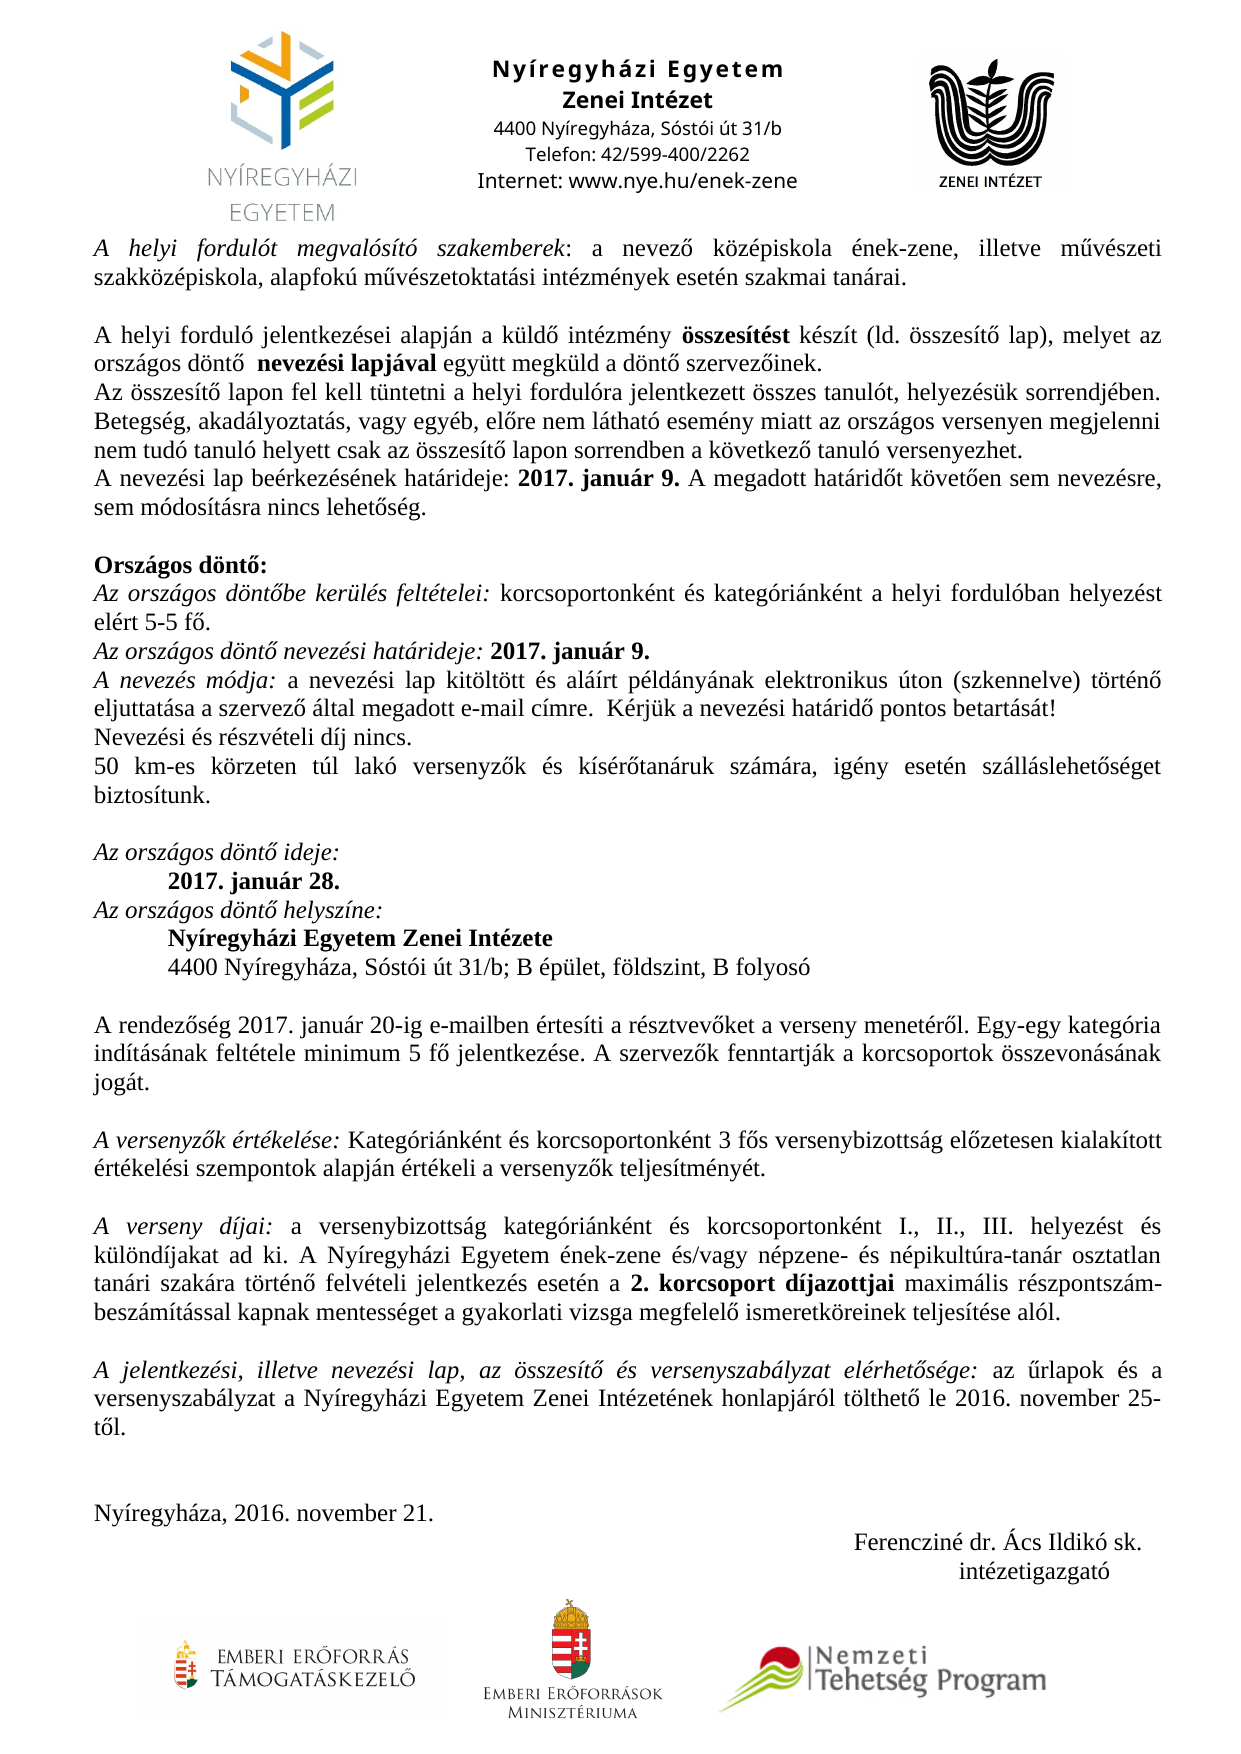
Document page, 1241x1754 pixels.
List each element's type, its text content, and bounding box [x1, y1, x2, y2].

text intézetigazgató [94, 1556, 1162, 1585]
text A rendezőség 2017. január 20-ig e-mailben értesíti a résztvevőket a verseny menetéről. Egy-egy kategória indításának feltétele minimum 5 fő jelentkezése. A szervezők fenntartják a korcsoportok összevonásának jogát. [94, 1010, 1162, 1096]
text Nyíregyháza, 2016. november 21. [94, 1498, 1162, 1527]
text Országos döntő: [94, 550, 1162, 578]
text Az országos döntő ideje: [94, 837, 1162, 866]
picture [192, 15, 372, 229]
text Az összesítő lapon fel kell tüntetni a helyi fordulóra jelentkezett összes tanulót, helyezésük sorrendjében. Betegség, akadályoztatás, vagy egyéb, előre nem látható esemény miatt az országos versenyen megjelenni nem tudó tanuló helyett csak az összesítő lapon sorrendben a következő tanuló versenyezhet. [94, 377, 1162, 463]
text A helyi fordulót megvalósító szakemberek: a nevező középiskola ének-zene, illetve művészeti szakközépiskola, alapfokú művészetoktatási intézmények esetén szakmai tanárai. [94, 233, 1162, 291]
text Nevezési és részvételi díj nincs. [94, 722, 1162, 751]
text 4400 Nyíregyháza, Sóstói út 31/b; B épület, földszint, B folyosó [94, 952, 1162, 981]
text A nevezési lap beérkezésének határideje: 2017. január 9. A megadott határidőt követően sem nevezésre, sem módosításra nincs lehetőség. [94, 463, 1162, 521]
text A jelentkezési, illetve nevezési lap, az összesítő és versenyszabályzat elérhetősége: az űrlapok és a versenyszabályzat a Nyíregyházi Egyetem Zenei Intézetének honlapjáról tölthető le 2016. november 25-től. [94, 1355, 1162, 1441]
text A versenyzők értékelése: Kategóriánként és korcsoportonként 3 fős versenybizottság előzetesen kialakított értékelési szempontok alapján értékeli a versenyzők teljesítményét. [94, 1125, 1162, 1182]
picture [137, 1614, 452, 1722]
picture [914, 53, 1070, 194]
text Az országos döntő nevezési határideje: 2017. január 9. [94, 636, 1162, 665]
text A verseny díjai: a versenybizottság kategóriánként és korcsoportonként I., II., III. helyezést és különdíjakat ad ki. A Nyíregyházi Egyetem ének-zene és/vagy népzene- és népikultúra-tanár osztatlan tanári szakára történő felvételi jelentkezés esetén a 2. korcsoport díjazottjai maximális részpontszám-beszámítással kapnak mentességet a gyakorlati vizsga megfelelő ismeretköreinek teljesítése alól. [94, 1211, 1162, 1326]
text A nevezés módja: a nevezési lap kitöltött és aláírt példányának elektronikus úton (szkennelve) történő eljuttatása a szervező által megadott e-mail címre. Kérjük a nevezési határidő pontos betartását! [94, 665, 1162, 722]
text A helyi forduló jelentkezései alapján a küldő intézmény összesítést készít (ld. összesítő lap), melyet az országos döntő nevezési lapjával együtt megküld a döntő szervezőinek. [94, 320, 1162, 377]
picture [706, 1633, 1061, 1722]
text Az országos döntőbe kerülés feltételei: korcsoportonként és kategóriánként a helyi fordulóban helyezést elért 5-5 fő. [94, 578, 1162, 636]
text Ferencziné dr. Ács Ildikó sk. [108, 1527, 1142, 1556]
text 2017. január 28. [94, 866, 1162, 895]
text 50 km-es körzeten túl lakó versenyzők és kísérőtanáruk számára, igény esetén szálláslehetőséget biztosítunk. [94, 751, 1162, 808]
picture [482, 1599, 663, 1722]
text Az országos döntő helyszíne: [94, 895, 1162, 923]
text Nyíregyházi Egyetem Zenei Intézete [94, 923, 1162, 952]
